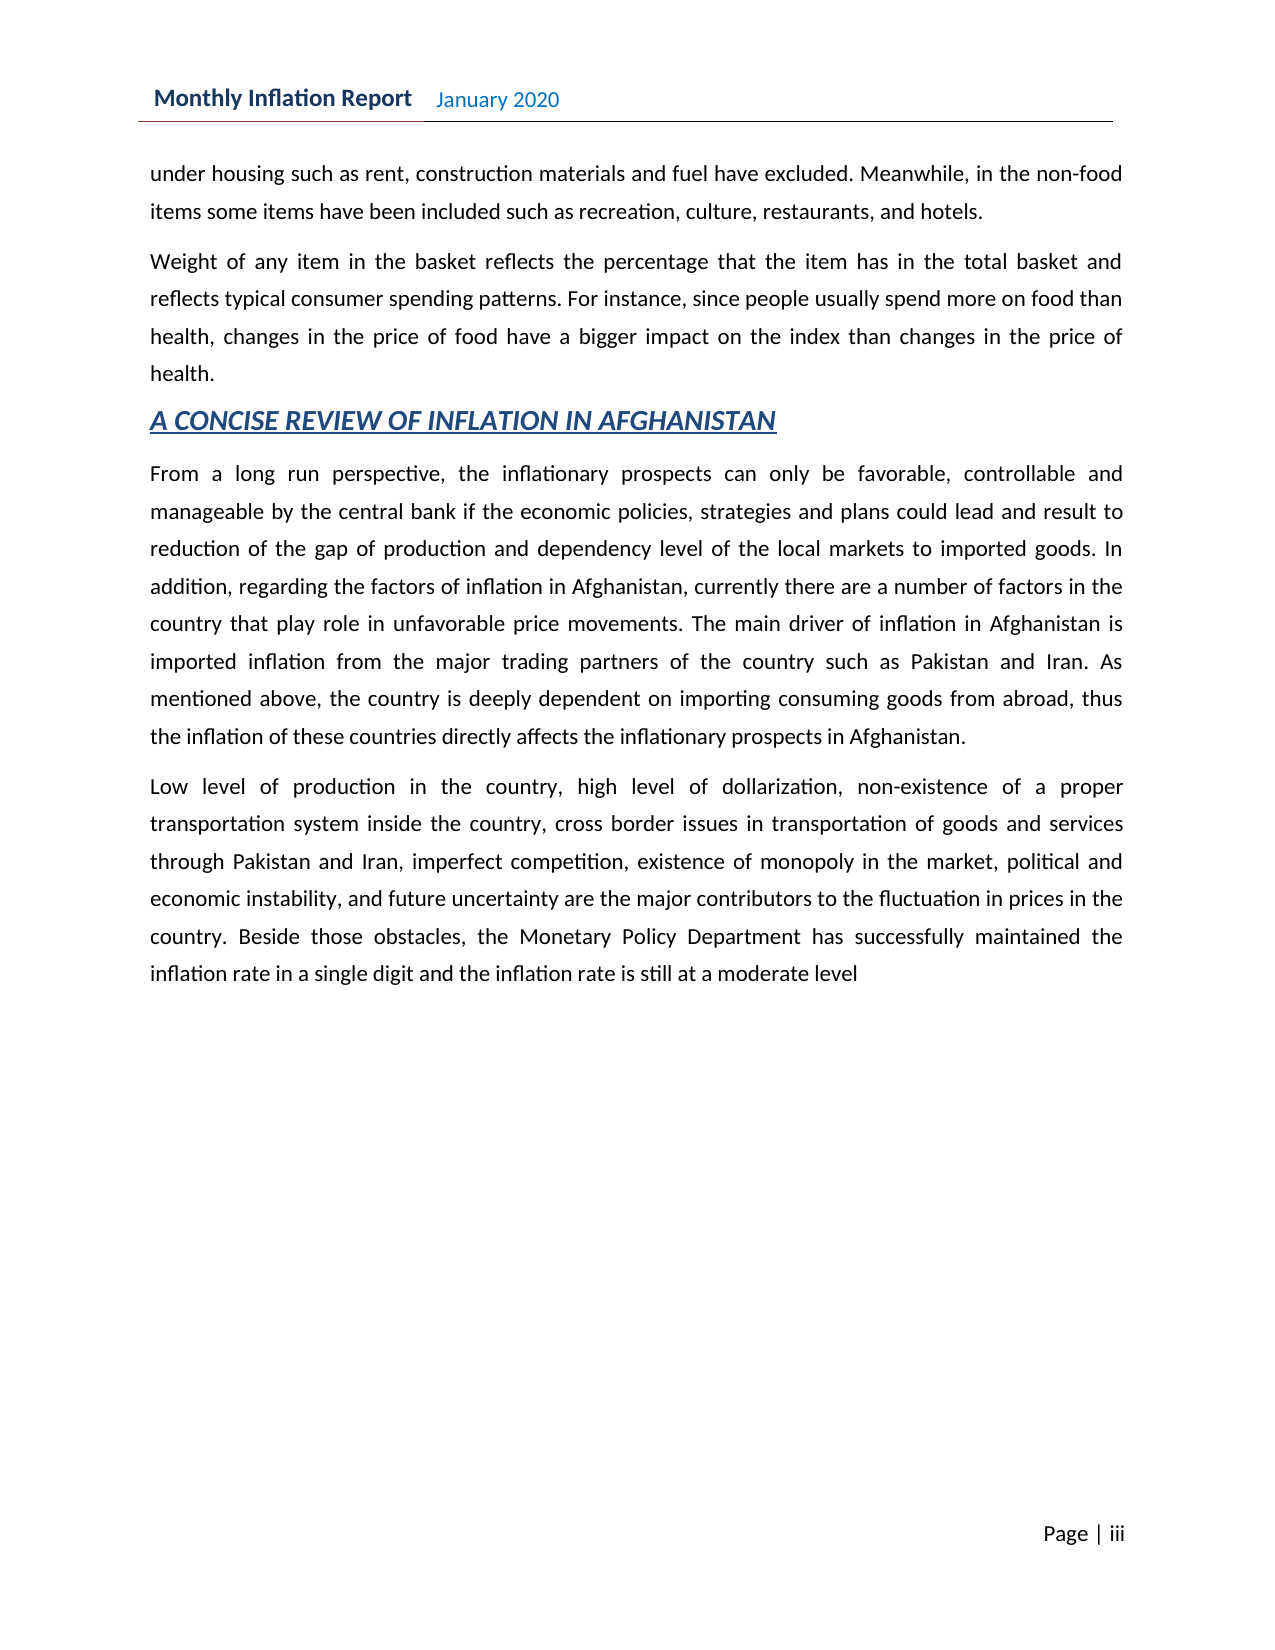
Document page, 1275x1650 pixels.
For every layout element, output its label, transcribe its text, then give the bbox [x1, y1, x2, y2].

text From a long run perspective, the inflationary prospects can only be favorable, controllable and manageable by the central bank if the economic policies, strategies and plans could lead and result to reduction of the gap of production and dependency level of the local markets to imported goods. In addition, regarding the factors of inflation in Afghanistan, currently there are a number of factors in the country that play role in unfavorable price movements. The main driver of inflation in Afghanistan is imported inflation from the major trading partners of the country such as Pakistan and Iran. As mentioned above, the country is deeply dependent on importing consuming goods from abroad, thus the inflation of these countries directly affects the inflationary prospects in Afghanistan. [150, 450, 1125, 750]
text A CONCISE REVIEW OF INFLATION IN AFGHANISTAN [150, 400, 1125, 437]
list Low level of production in the country, high level of dollarization, non-existence of a proper transportation system inside the country, cross border issues in transportation of goods and services through Pakistan and Iran, imperfect competition, existence of monopoly in the market, political and economic instability, and future uncertainty are the major contributors to the fluctuation in prices in the country. Beside those obstacles, the Monetary Policy Department has successfully maintained the inflation rate in a single digit and the inflation rate is still at a moderate level [150, 762, 1125, 987]
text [150, 150, 1125, 225]
text Weight of any item in the basket reflects the percentage that the item has in the total basket and reflects typical consumer spending patterns. For instance, since people usually spend more on food than health, changes in the price of food have a bigger impact on the index than changes in the price of health. [150, 237, 1125, 387]
